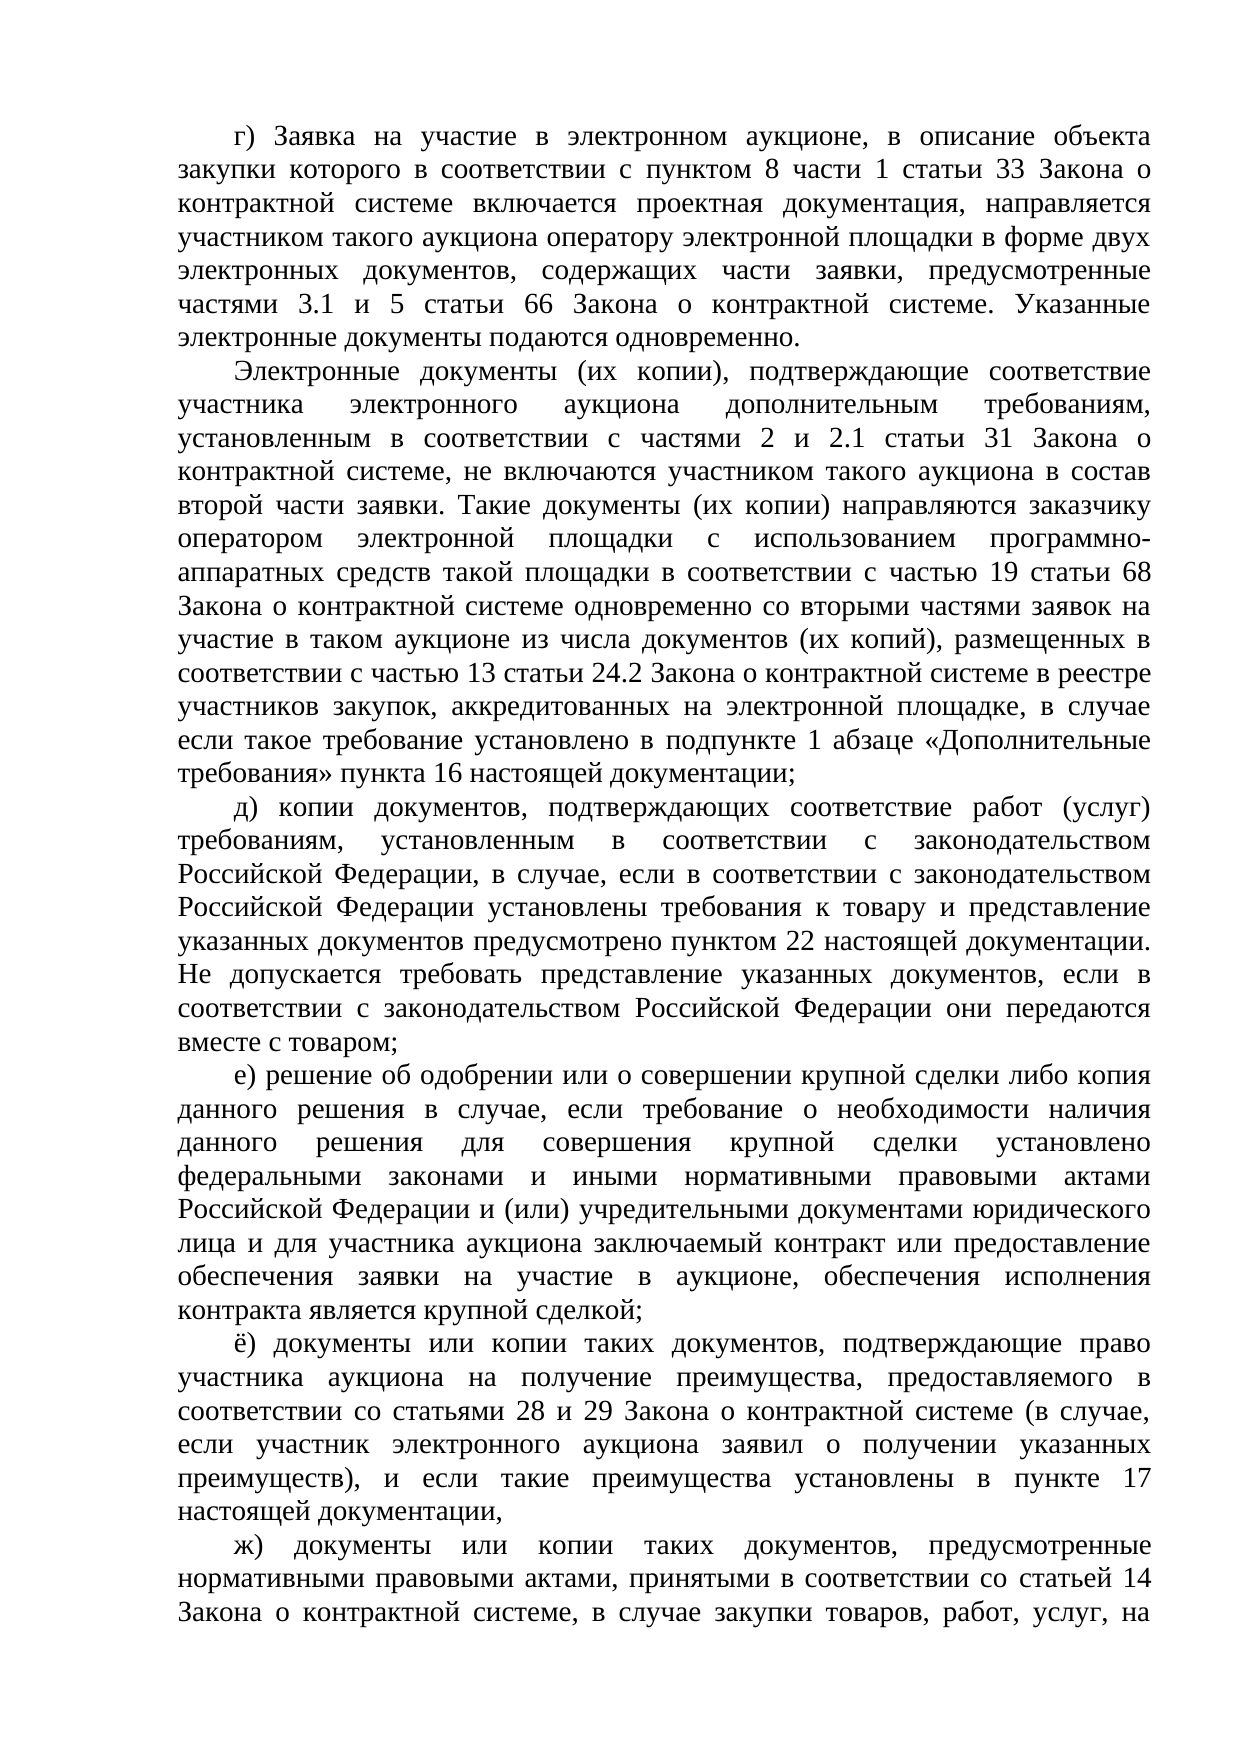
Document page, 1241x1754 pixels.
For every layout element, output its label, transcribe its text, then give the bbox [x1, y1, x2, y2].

text г) Заявка на участие в электронном аукционе, в описание объекта закупки которого в соответствии с пунктом 8 части 1 статьи 33 Закона о контрактной системе включается проектная документация, направляется участником такого аукциона оператору электронной площадки в форме двух электронных документов, содержащих части заявки, предусмотренные частями 3.1 и 5 статьи 66 Закона о контрактной системе. Указанные электронные документы подаются одновременно. [177, 118, 1152, 353]
text Электронные документы (их копии), подтверждающие соответствие участника электронного аукциона дополнительным требованиям, установленным в соответствии с частями 2 и 2.1 статьи 31 Закона о контрактной системе, не включаются участником такого аукциона в состав второй части заявки. Такие документы (их копии) направляются заказчику оператором электронной площадки с использованием программно-аппаратных средств такой площадки в соответствии с частью 19 статьи 68 Закона о контрактной системе одновременно со вторыми частями заявок на участие в таком аукционе из числа документов (их копий), размещенных в соответствии с частью 13 статьи 24.2 Закона о контрактной системе в реестре участников закупок, аккредитованных на электронной площадке, в случае если такое требование установлено в подпункте 1 абзаце «Дополнительные требования» пункта 16 настоящей документации; [177, 353, 1152, 789]
text е) решение об одобрении или о совершении крупной сделки либо копия данного решения в случае, если требование о необходимости наличия данного решения для совершения крупной сделки установлено федеральными законами и иными нормативными правовыми актами Российской Федерации и (или) учредительными документами юридического лица и для участника аукциона заключаемый контракт или предоставление обеспечения заявки на участие в аукционе, обеспечения исполнения контракта является крупной сделкой; [177, 1057, 1152, 1326]
text д) копии документов, подтверждающих соответствие работ (услуг) требованиям, установленным в соответствии с законодательством Российской Федерации, в случае, если в соответствии с законодательством Российской Федерации установлены требования к товару и представление указанных документов предусмотрено пунктом 22 настоящей документации. Не допускается требовать представление указанных документов, если в соответствии с законодательством Российской Федерации они передаются вместе с товаром; [177, 789, 1152, 1057]
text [177, 1527, 1152, 1627]
text ё) документы или копии таких документов, подтверждающие право участника аукциона на получение преимущества, предоставляемого в соответствии со статьями 28 и 29 Закона о контрактной системе (в случае, если участник электронного аукциона заявил о получении указанных преимуществ), и если такие преимущества установлены в пункте 17 настоящей документации, [177, 1326, 1152, 1527]
